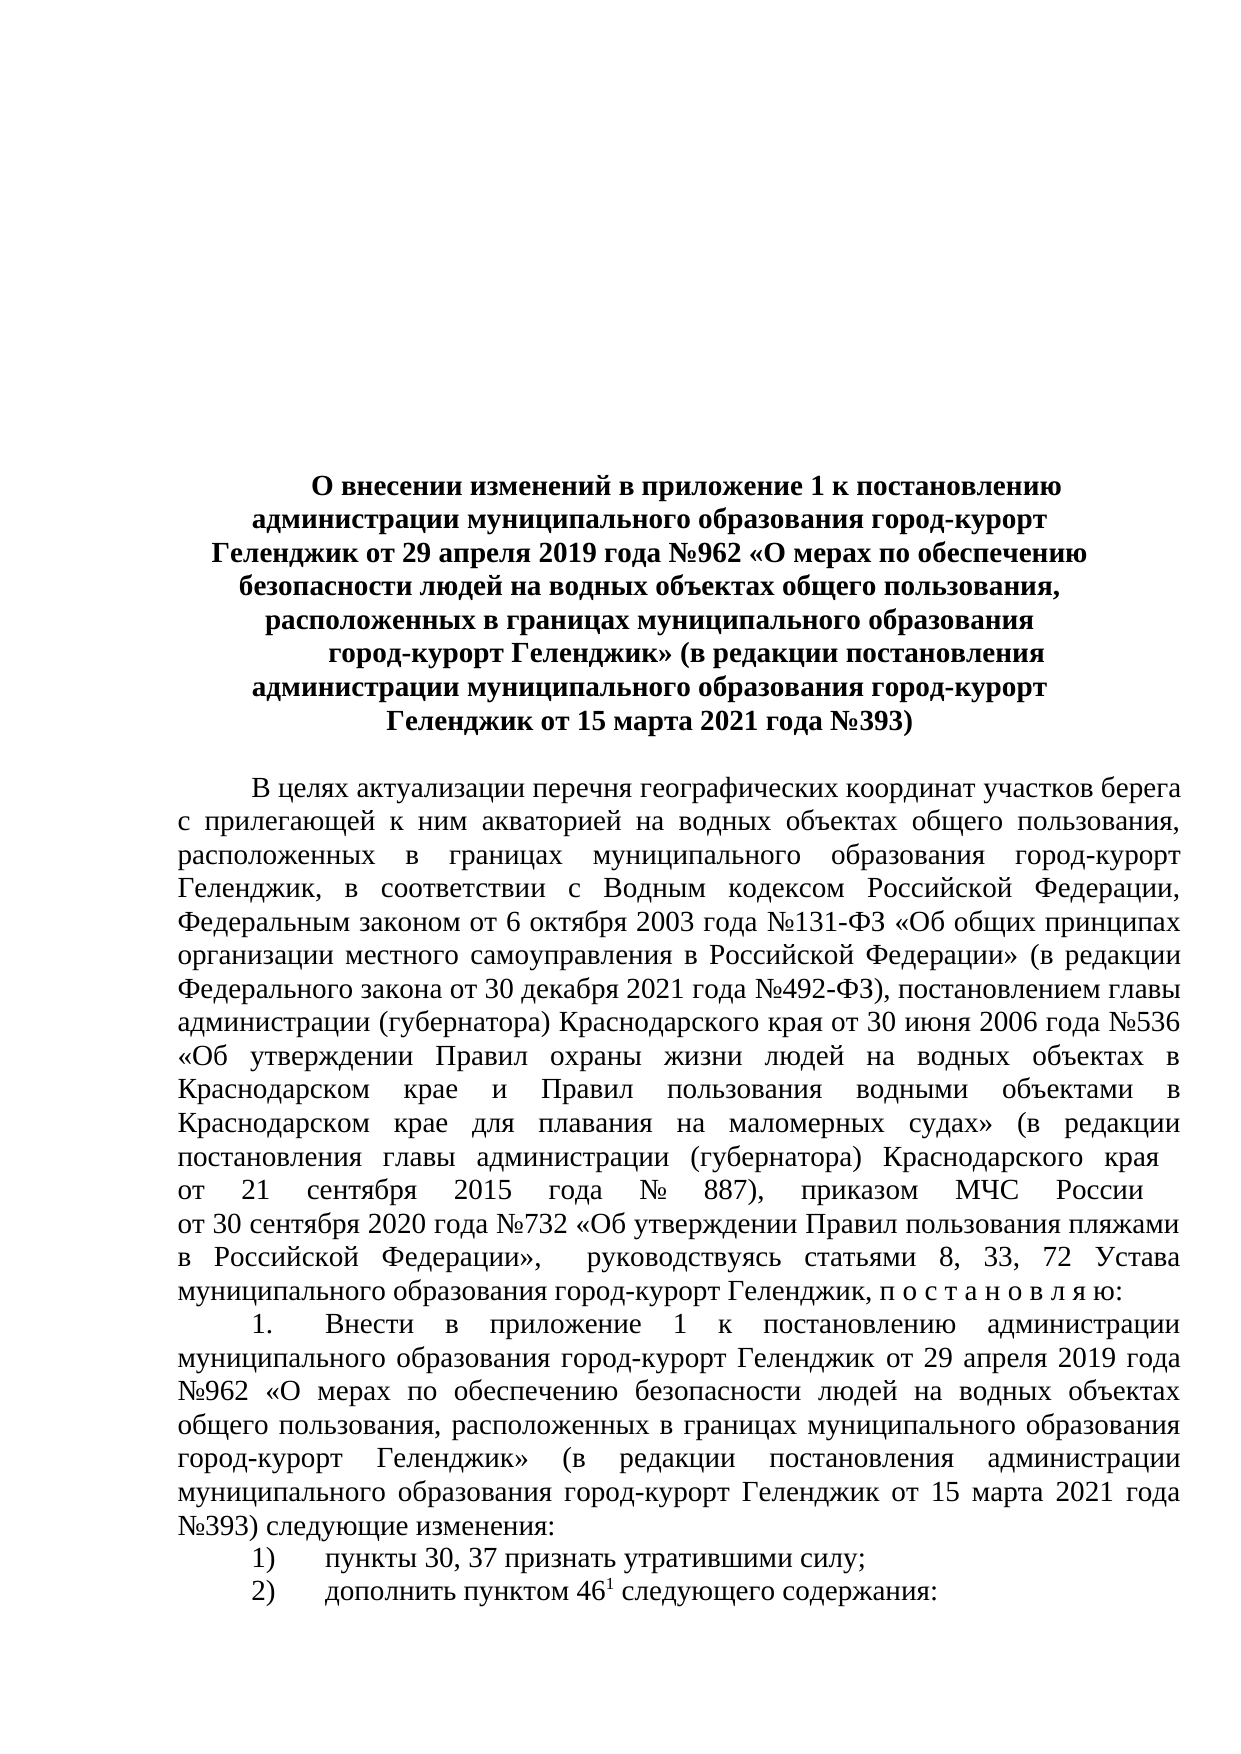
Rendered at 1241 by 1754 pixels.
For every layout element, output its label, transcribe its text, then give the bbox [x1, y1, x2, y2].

text город-курорт Геленджик» (в редакции постановления администрации муниципального образования город-курорт Геленджик от 15 марта 2021 года №393) [177, 636, 1122, 736]
text В целях актуализации перечня географических координат участков берега с прилегающей к ним акваторией на водных объектах общего пользования, расположенных в границах муниципального образования город-курорт Геленджик, в соответствии с Водным кодексом Российской Федерации, Федеральным законом от 6 октября 2003 года №131-ФЗ «Об общих принципах организации местного самоуправления в Российской Федерации» (в редакции Федерального закона от 30 декабря 2021 года №492-ФЗ), постановлением главы администрации (губернатора) Краснодарского края от 30 июня 2006 года №536 «Об утверждении Правил охраны жизни людей на водных объектах в Краснодарском крае и Правил пользования водными объектами в Краснодарском крае для плавания на маломерных судах» (в редакции постановления главы администрации (губернатора) Краснодарского края от 21 сентября 2015 года № 887), приказом МЧС России от 30 сентября 2020 года №732 «Об утверждении Правил пользования пляжами в Российской Федерации», руководствуясь статьями 8, 33, 72 Устава муниципального образования город-курорт Геленджик, п о с т а н о в л я ю: [177, 770, 1181, 1306]
text О внесении изменений в приложение 1 к постановлению администрации муниципального образования город-курорт Геленджик от 29 апреля 2019 года №962 «О мерах по обеспечению безопасности людей на водных объектах общего пользования, расположенных в границах муниципального образования [177, 468, 1122, 636]
list дополнить пунктом 461 следующего содержания: [177, 1574, 1181, 1607]
list пункты 30, 37 признать утратившими силу; [177, 1541, 1181, 1574]
list Внести в приложение 1 к постановлению администрации муниципального образования город-курорт Геленджик от 29 апреля 2019 года №962 «О мерах по обеспечению безопасности людей на водных объектах общего пользования, расположенных в границах муниципального образования город-курорт Геленджик» (в редакции постановления администрации муниципального образования город-курорт Геленджик от 15 марта 2021 года №393) следующие изменения: [177, 1306, 1181, 1541]
